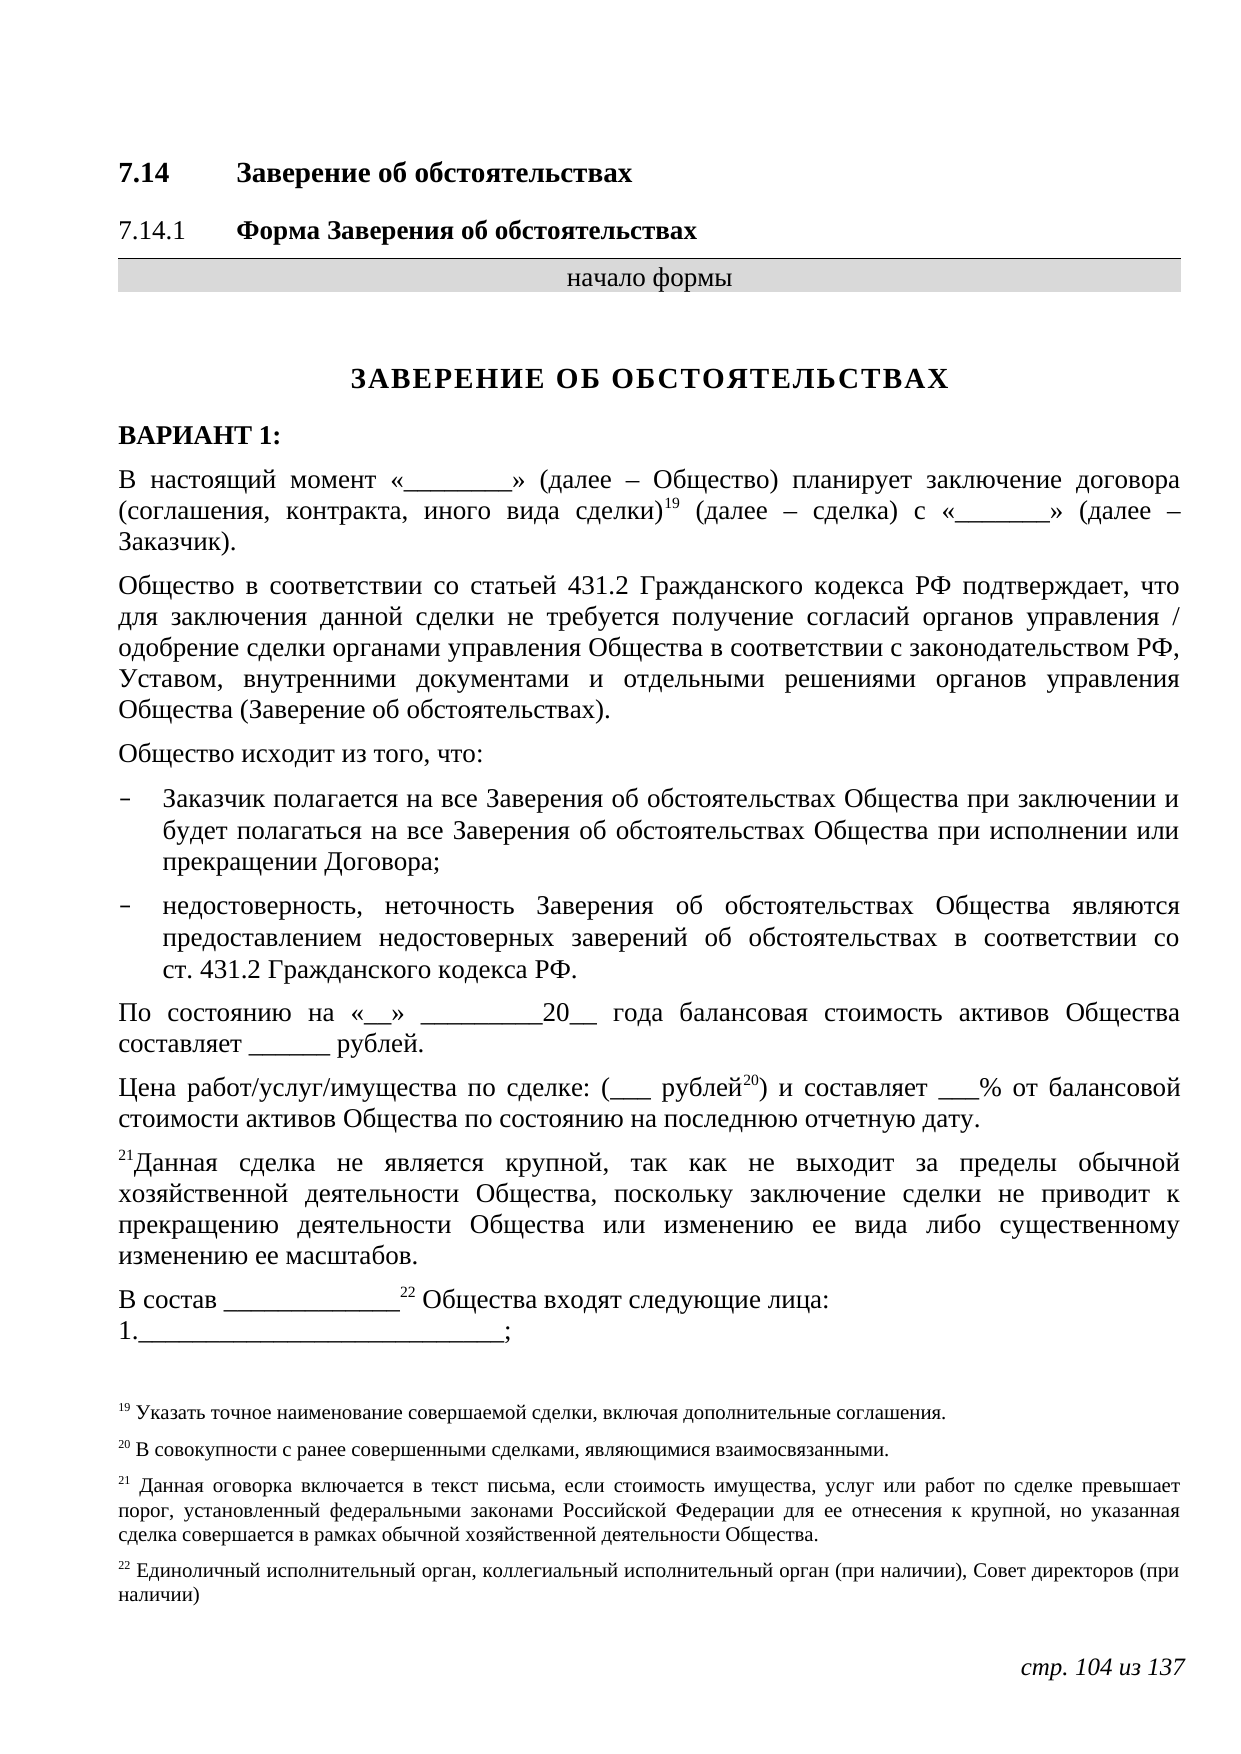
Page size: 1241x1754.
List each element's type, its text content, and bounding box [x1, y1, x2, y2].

list Заказчик полагается на все Заверения об обстоятельствах Общества при заключении и будет полагаться на все Заверения об обстоятельствах Общества при исполнении или прекращении Договора; [118, 781, 1181, 876]
text ВАРИАНТ 1: [118, 419, 1181, 450]
text Заверение об обстоятельствах [118, 361, 1181, 394]
list Форма Заверения об обстоятельствах [118, 214, 1181, 245]
text Общество в соответствии со статьей 431.2 Гражданского кодекса РФ подтверждает, что для заключения данной сделки не требуется получение согласий органов управления / одобрение сделки органами управления Общества в соответствии с законодательством РФ, Уставом, внутренними документами и отдельными решениями органов управления Общества (Заверение об обстоятельствах). [118, 569, 1181, 724]
text В состав _____________ Общества входят следующие лица: [118, 1283, 1181, 1314]
subtitle Заверение об обстоятельствах [118, 156, 1181, 189]
list недостоверность, неточность Заверения об обстоятельствах Общества являются предоставлением недостоверных заверений об обстоятельствах в соответствии со ст. 431.2 Гражданского кодекса РФ. [118, 888, 1181, 984]
text Данная сделка не является крупной, так как не выходит за пределы обычной хозяйственной деятельности Общества, поскольку заключение сделки не приводит к прекращению деятельности Общества или изменению ее вида либо существенному изменению ее масштабов. [118, 1146, 1181, 1271]
text В настоящий момент «________» (далее – Общество) планирует заключение договора (соглашения, контракта, иного вида сделки) (далее – сделка) с «_______» (далее – Заказчик). [118, 463, 1181, 556]
text 1.___________________________; [118, 1314, 1181, 1345]
text Цена работ/услуг/имущества по сделке: (___ рублей) и составляет ___% от балансовой стоимости активов Общества по состоянию на последнюю отчетную дату. [118, 1071, 1181, 1133]
text начало формы [118, 259, 1181, 292]
text По состоянию на «__» _________20__ года балансовая стоимость активов Общества составляет ______ рублей. [118, 996, 1181, 1059]
text Общество исходит из того, что: [118, 737, 1181, 768]
